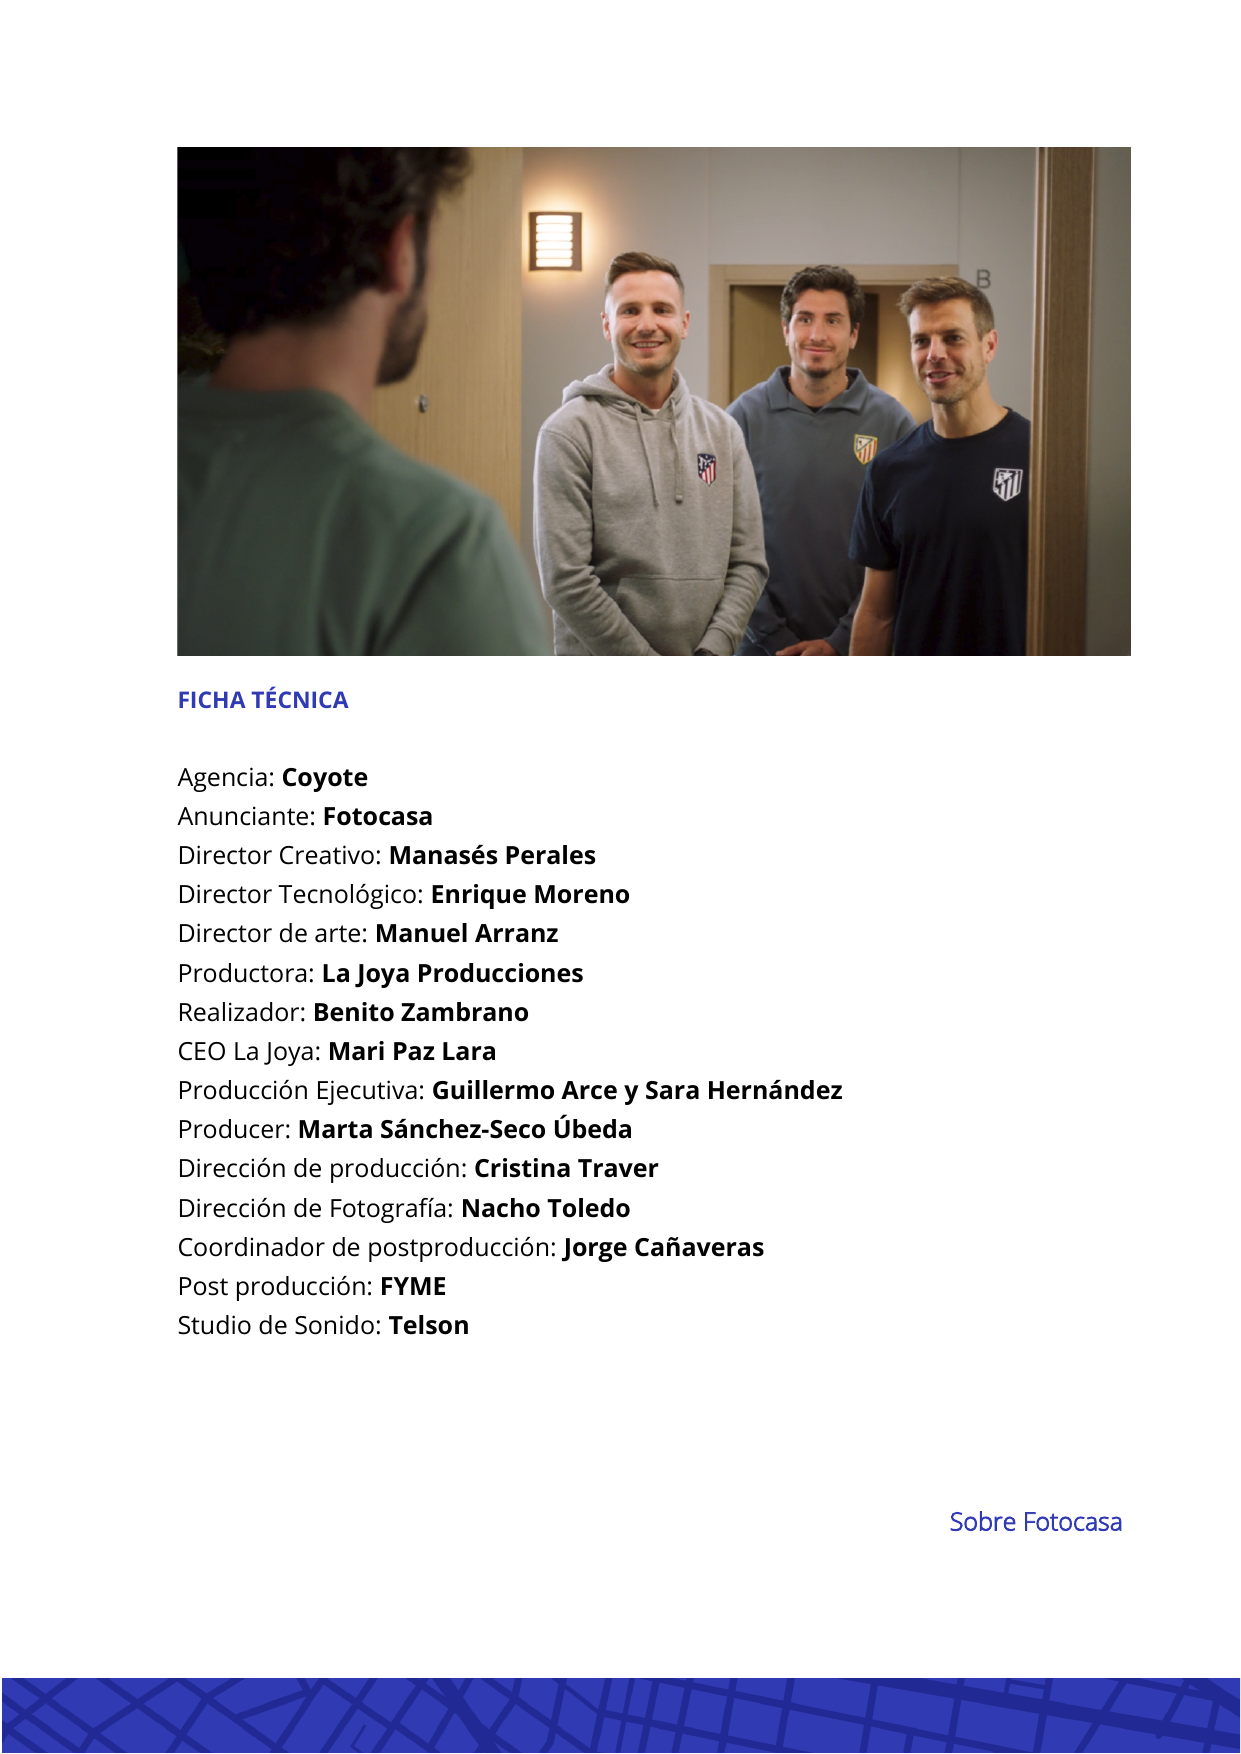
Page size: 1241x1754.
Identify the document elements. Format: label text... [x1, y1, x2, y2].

text Dirección de Fotografía: Nacho Toledo [177, 1190, 1122, 1224]
text FICHA TÉCNICA [177, 684, 1183, 716]
picture [2, 1678, 1241, 1753]
text Director Creativo: Manasés Perales [177, 838, 1122, 872]
text Producer: Marta Sánchez-Seco Úbeda [177, 1112, 1122, 1146]
text Realizador: Benito Zambrano [177, 994, 1122, 1028]
text CEO La Joya: Mari Paz Lara [177, 1033, 1122, 1068]
text Anunciante: Fotocasa [177, 798, 1122, 833]
picture [177, 147, 1131, 656]
text Coordinador de postproducción: Jorge Cañaveras [177, 1229, 1122, 1263]
text Agencia: Coyote [177, 759, 1122, 793]
text Studio de Sonido: Telson [177, 1308, 1122, 1342]
text Producción Ejecutiva: Guillermo Arce y Sara Hernández [177, 1073, 1122, 1107]
text Director Tecnológico: Enrique Moreno [177, 877, 1122, 911]
text Sobre Fotocasa [177, 1503, 1123, 1538]
text Productora: La Joya Producciones [177, 955, 1122, 989]
text Dirección de producción: Cristina Traver [177, 1151, 1122, 1185]
text Director de arte: Manuel Arranz [177, 916, 1122, 950]
text Post producción: FYME [177, 1268, 1122, 1303]
